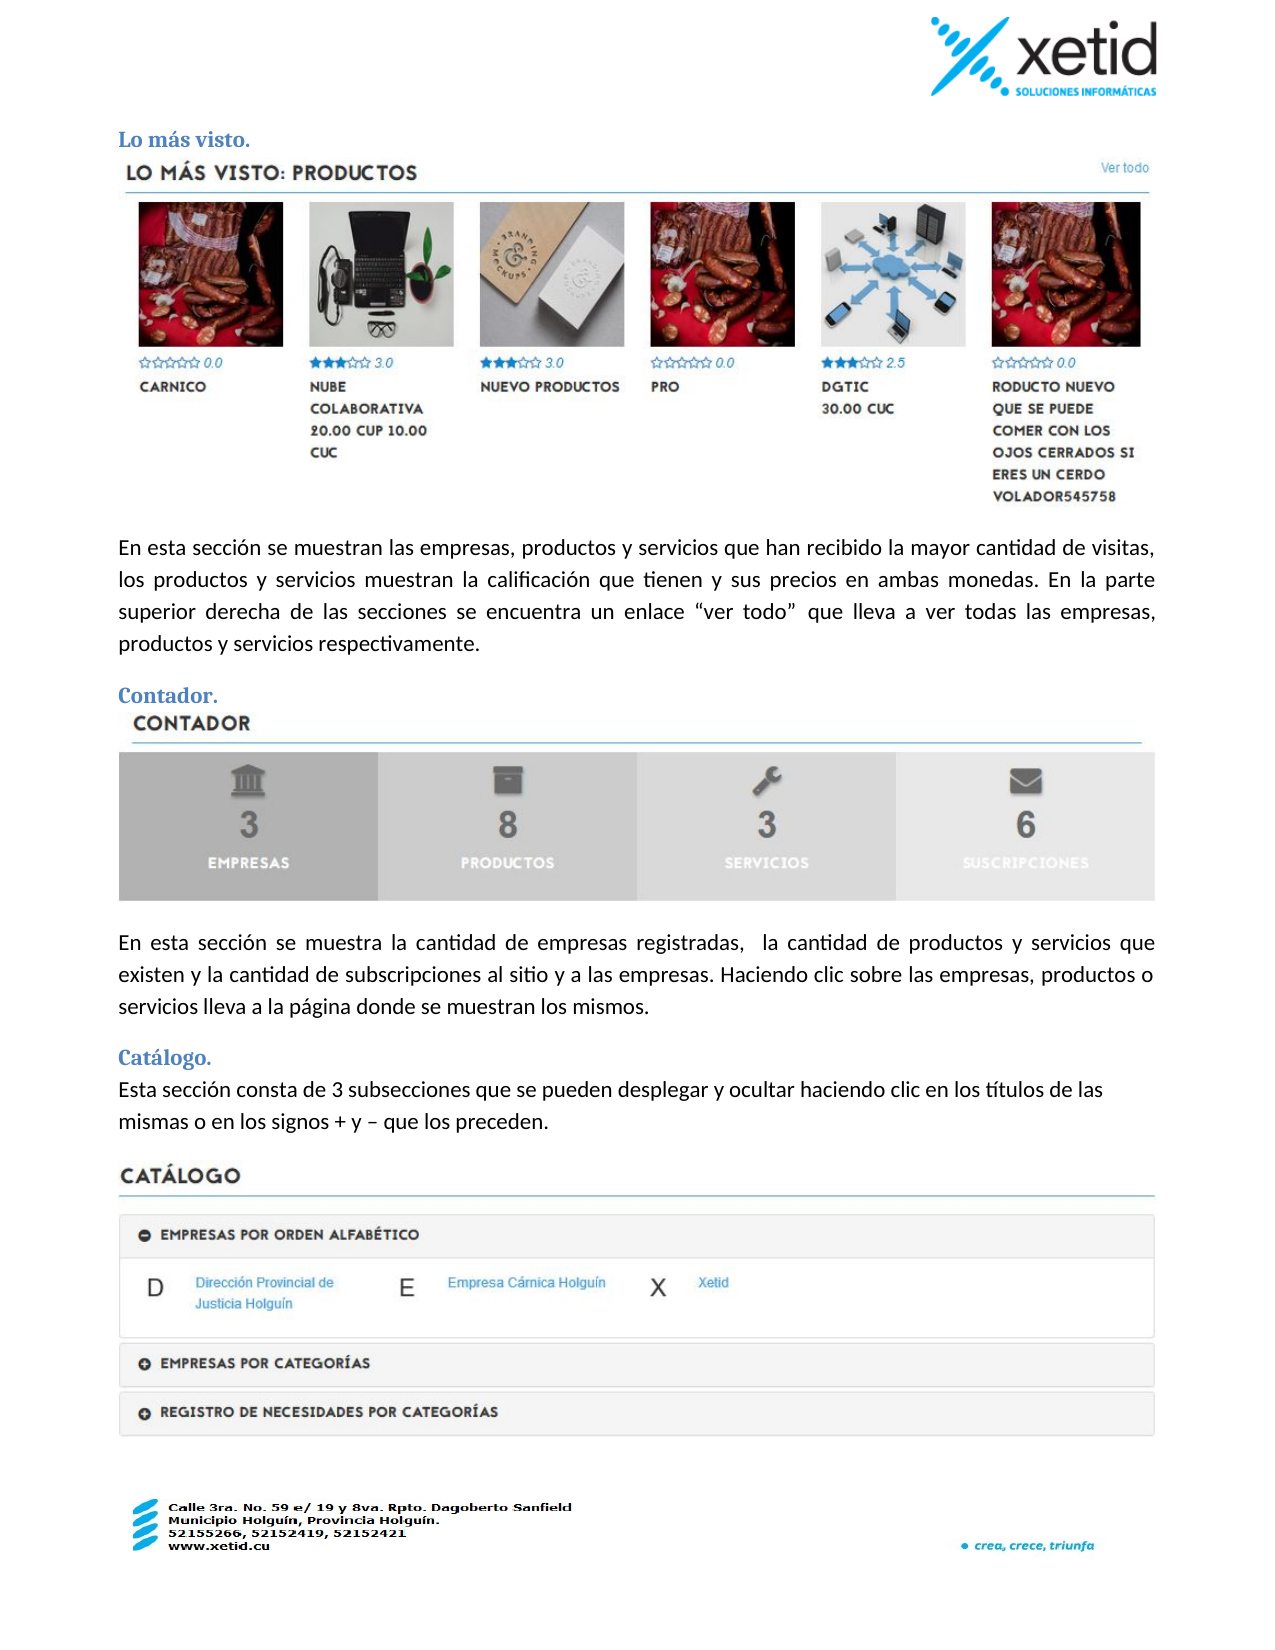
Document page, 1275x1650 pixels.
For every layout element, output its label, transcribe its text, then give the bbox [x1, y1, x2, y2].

text Esta sección consta de 3 subsecciones que se pueden desplegar y ocultar haciendo clic en los títulos de las mismas o en los signos + y – que los preceden. [118, 1075, 1157, 1136]
subtitle Lo más visto. [118, 127, 1157, 153]
picture [931, 17, 1005, 92]
picture [934, 17, 1157, 96]
picture [132, 1499, 1113, 1559]
picture [118, 1160, 1157, 1437]
picture [118, 712, 1157, 903]
text En esta sección se muestran las empresas, productos y servicios que han recibido la mayor cantidad de visitas, los productos y servicios muestran la calificación que tienen y sus precios en ambas monedas. En la parte superior derecha de las secciones se encuentra un enlace “ver todo” que lleva a ver todas las empresas, productos y servicios respectivamente. [118, 533, 1157, 658]
subtitle Contador. [118, 683, 1157, 709]
text En esta sección se muestra la cantidad de empresas registradas, la cantidad de productos y servicios que existen y la cantidad de subscripciones al sitio y a las empresas. Haciendo clic sobre las empresas, productos o servicios lleva a la página donde se muestran los mismos. [118, 928, 1157, 1020]
subtitle Catálogo. [118, 1045, 1157, 1071]
picture [118, 157, 1157, 508]
